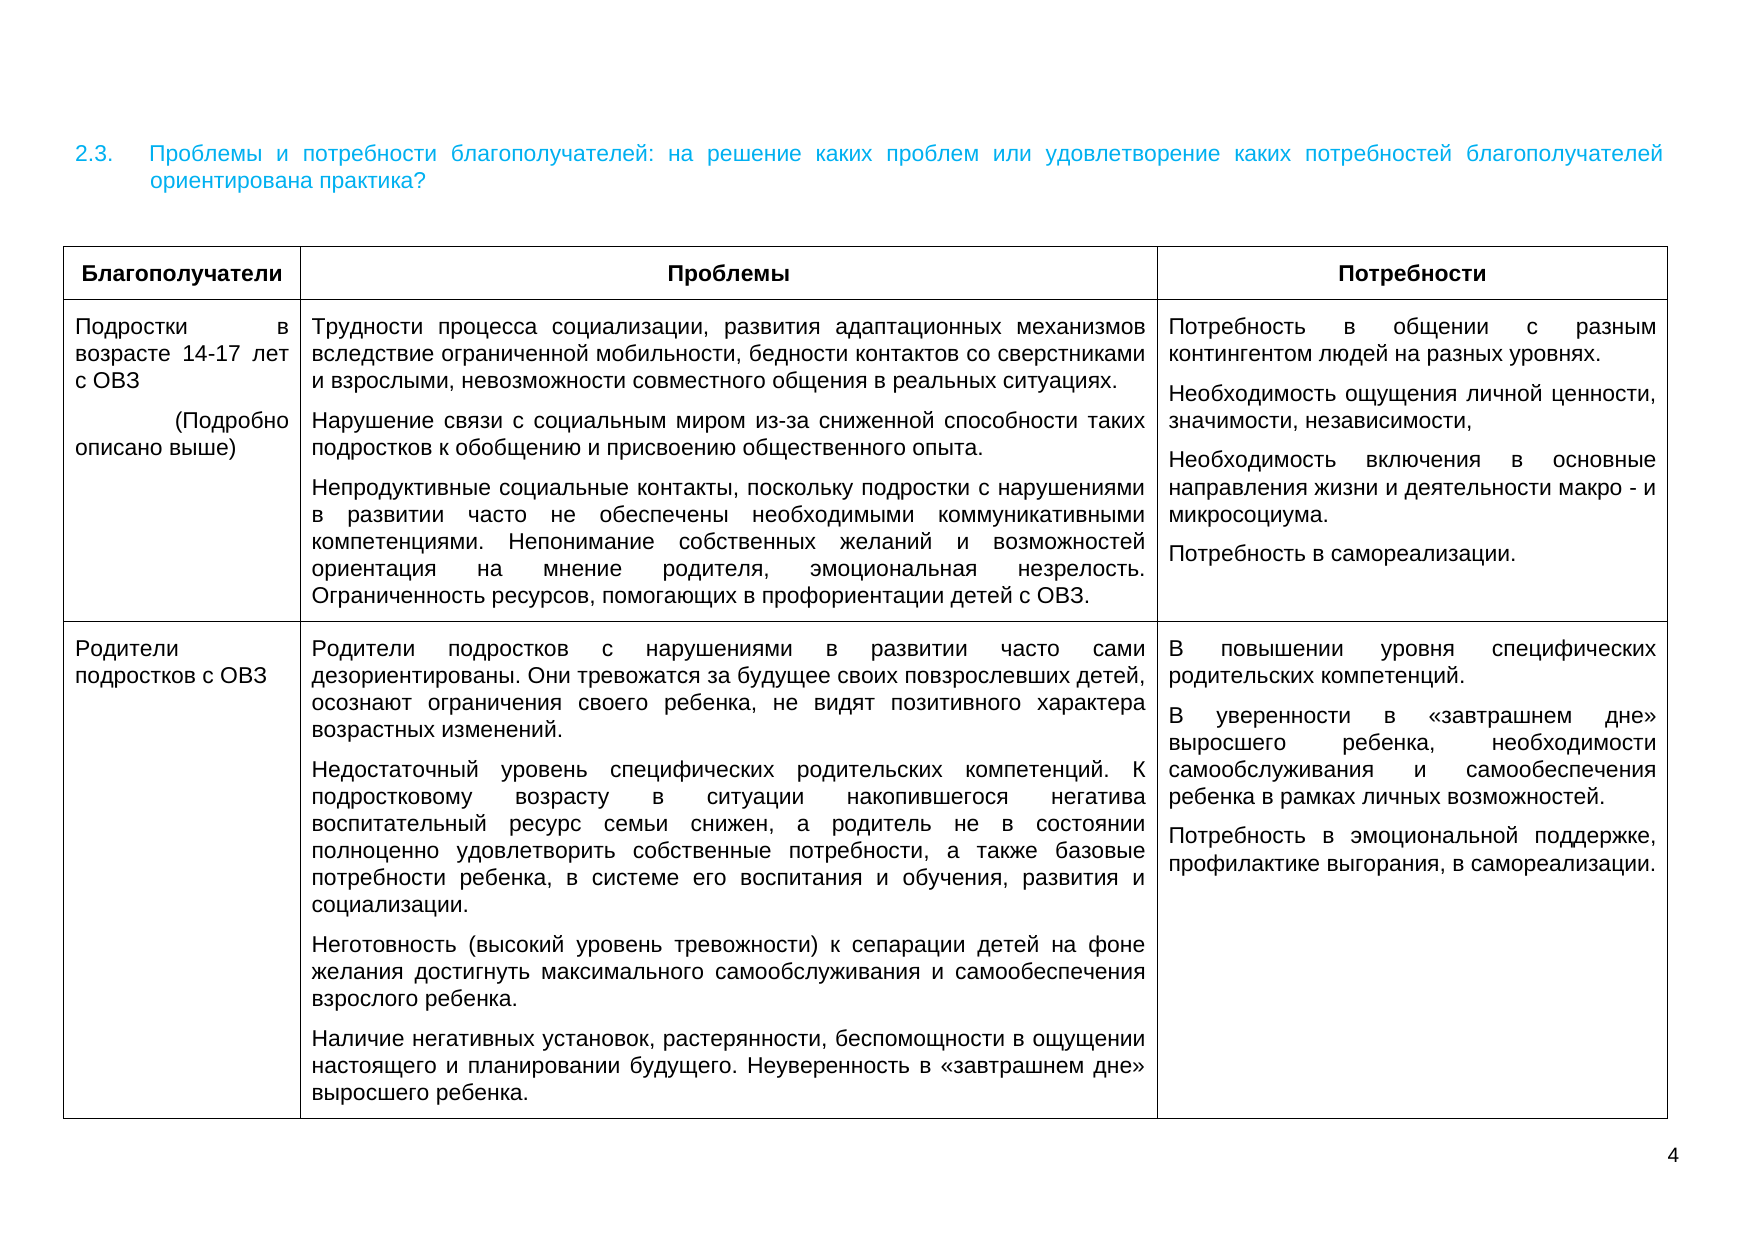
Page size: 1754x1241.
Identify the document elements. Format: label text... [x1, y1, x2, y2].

table_cell Потребность в общении с разным контингентом людей на разных уровнях. Необходимость ощущения личной ценности, значимости, независимости, Необходимость включения в основные направления жизни и деятельности макро - и микросоциума. Потребность в самореализации. [1158, 300, 1667, 621]
table_header Потребности [1158, 247, 1667, 299]
table_header Благополучатели [64, 247, 300, 299]
table_header Проблемы [301, 247, 1157, 299]
table_cell Родители подростков с нарушениями в развитии часто сами дезориентированы. Они тревожатся за будущее своих повзрослевших детей, осознают ограничения своего ребенка, не видят позитивного характера возрастных изменений. Недостаточный уровень специфических родительских компетенций. К подростковому возрасту в ситуации накопившегося негатива воспитательный ресурс семьи снижен, а родитель не в состоянии полноценно удовлетворить собственные потребности, а также базовые потребности ребенка, в системе его воспитания и обучения, развития и социализации. Неготовность (высокий уровень тревожности) к сепарации детей на фоне желания достигнуть максимального самообслуживания и самообеспечения взрослого ребенка. Наличие негативных установок, растерянности, беспомощности в ощущении настоящего и планировании будущего. Неуверенность в «завтрашнем дне» выросшего ребенка. [301, 622, 1157, 1118]
table_cell В повышении уровня специфических родительских компетенций. В уверенности в «завтрашнем дне» выросшего ребенка, необходимости самообслуживания и самообеспечения ребенка в рамках личных возможностей. Потребность в эмоциональной поддержке, профилактике выгорания, в самореализации. [1158, 622, 1667, 1118]
table_cell Родители подростков с ОВЗ [64, 622, 300, 1118]
list Проблемы и потребности благополучателей: на решение каких проблем или удовлетворение каких потребностей благополучателей ориентирована практика? [75, 139, 1665, 193]
table_cell Подростки в возрасте 14-17 лет с ОВЗ (Подробно описано выше) [64, 300, 300, 621]
table_cell Трудности процесса социализации, развития адаптационных механизмов вследствие ограниченной мобильности, бедности контактов со сверстниками и взрослыми, невозможности совместного общения в реальных ситуациях. Нарушение связи с социальным миром из-за сниженной способности таких подростков к обобщению и присвоению общественного опыта. Непродуктивные социальные контакты, поскольку подростки с нарушениями в развитии часто не обеспечены необходимыми коммуникативными компетенциями. Непонимание собственных желаний и возможностей ориентация на мнение родителя, эмоциональная незрелость. Ограниченность ресурсов, помогающих в профориентации детей с ОВЗ. [301, 300, 1157, 621]
